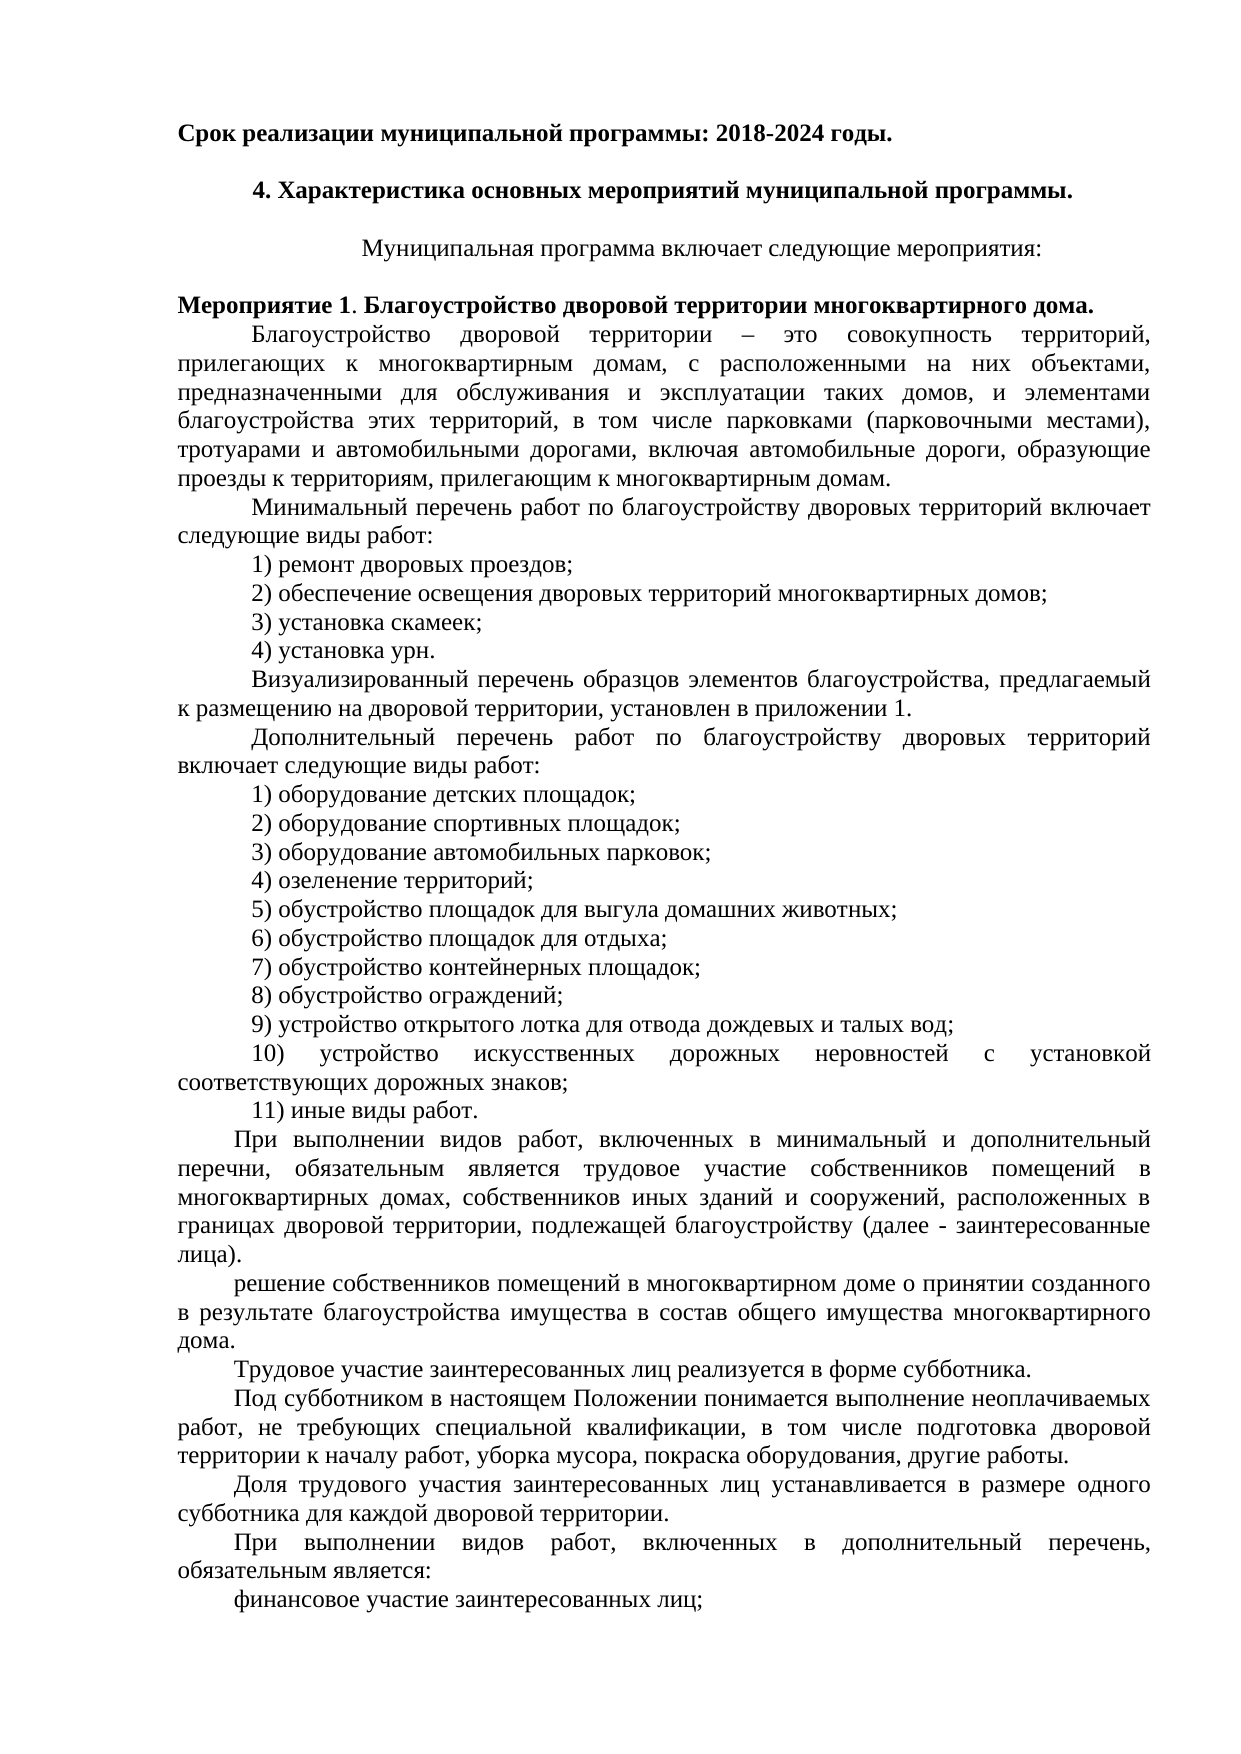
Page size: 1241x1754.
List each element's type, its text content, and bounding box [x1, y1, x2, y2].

text 9) устройство открытого лотка для отвода дождевых и талых вод; [177, 1009, 1152, 1038]
text 3) оборудование автомобильных парковок; [177, 837, 1152, 866]
text Муниципальная программа включает следующие мероприятия: [177, 233, 1152, 262]
text При выполнении видов работ, включенных в дополнительный перечень, обязательным является: [177, 1527, 1152, 1584]
text 8) обустройство ограждений; [177, 981, 1152, 1009]
text 1) оборудование детских площадок; [177, 779, 1152, 808]
text 4. Характеристика основных мероприятий муниципальной программы. [177, 176, 1152, 204]
text 6) обустройство площадок для отдыха; [177, 923, 1152, 952]
text 3) установка скамеек; [177, 607, 1152, 636]
text При выполнении видов работ, включенных в минимальный и дополнительный перечни, обязательным является трудовое участие собственников помещений в многоквартирных домах, собственников иных зданий и сооружений, расположенных в границах дворовой территории, подлежащей благоустройству (далее - заинтересованные лица). [177, 1124, 1152, 1268]
text Под субботником в настоящем Положении понимается выполнение неоплачиваемых работ, не требующих специальной квалификации, в том числе подготовка дворовой территории к началу работ, уборка мусора, покраска оборудования, другие работы. [177, 1383, 1152, 1469]
subtitle Срок реализации муниципальной программы: 2018-2024 годы. [177, 118, 1152, 147]
text Трудовое участие заинтересованных лиц реализуется в форме субботника. [177, 1354, 1152, 1383]
text Мероприятие 1. Благоустройство дворовой территории многоквартирного дома. [177, 291, 1152, 319]
text 4) озеленение территорий; [177, 866, 1152, 894]
text 2) обеспечение освещения дворовых территорий многоквартирных домов; [177, 578, 1152, 607]
text Благоустройство дворовой территории – это совокупность территорий, прилегающих к многоквартирным домам, с расположенными на них объектами, предназначенными для обслуживания и эксплуатации таких домов, и элементами благоустройства этих территорий, в том числе парковками (парковочными местами), тротуарами и автомобильными дорогами, включая автомобильные дороги, образующие проезды к территориям, прилегающим к многоквартирным домам. [177, 319, 1152, 492]
text 10) устройство искусственных дорожных неровностей с установкой соответствующих дорожных знаков; [177, 1038, 1152, 1096]
text 1) ремонт дворовых проездов; [177, 549, 1152, 578]
text 2) оборудование спортивных площадок; [177, 808, 1152, 837]
text 11) иные виды работ. [177, 1096, 1152, 1124]
text 4) установка урн. [177, 636, 1152, 664]
text 5) обустройство площадок для выгула домашних животных; [177, 894, 1152, 923]
text Минимальный перечень работ по благоустройству дворовых территорий включает следующие виды работ: [177, 492, 1152, 549]
text 7) обустройство контейнерных площадок; [177, 952, 1152, 981]
text Доля трудового участия заинтересованных лиц устанавливается в размере одного субботника для каждой дворовой территории. [177, 1469, 1152, 1527]
text Дополнительный перечень работ по благоустройству дворовых территорий включает следующие виды работ: [177, 722, 1152, 779]
text финансовое участие заинтересованных лиц; [177, 1584, 1152, 1613]
text Визуализированный перечень образцов элементов благоустройства, предлагаемый к размещению на дворовой территории, установлен в приложении 1. [177, 664, 1152, 722]
